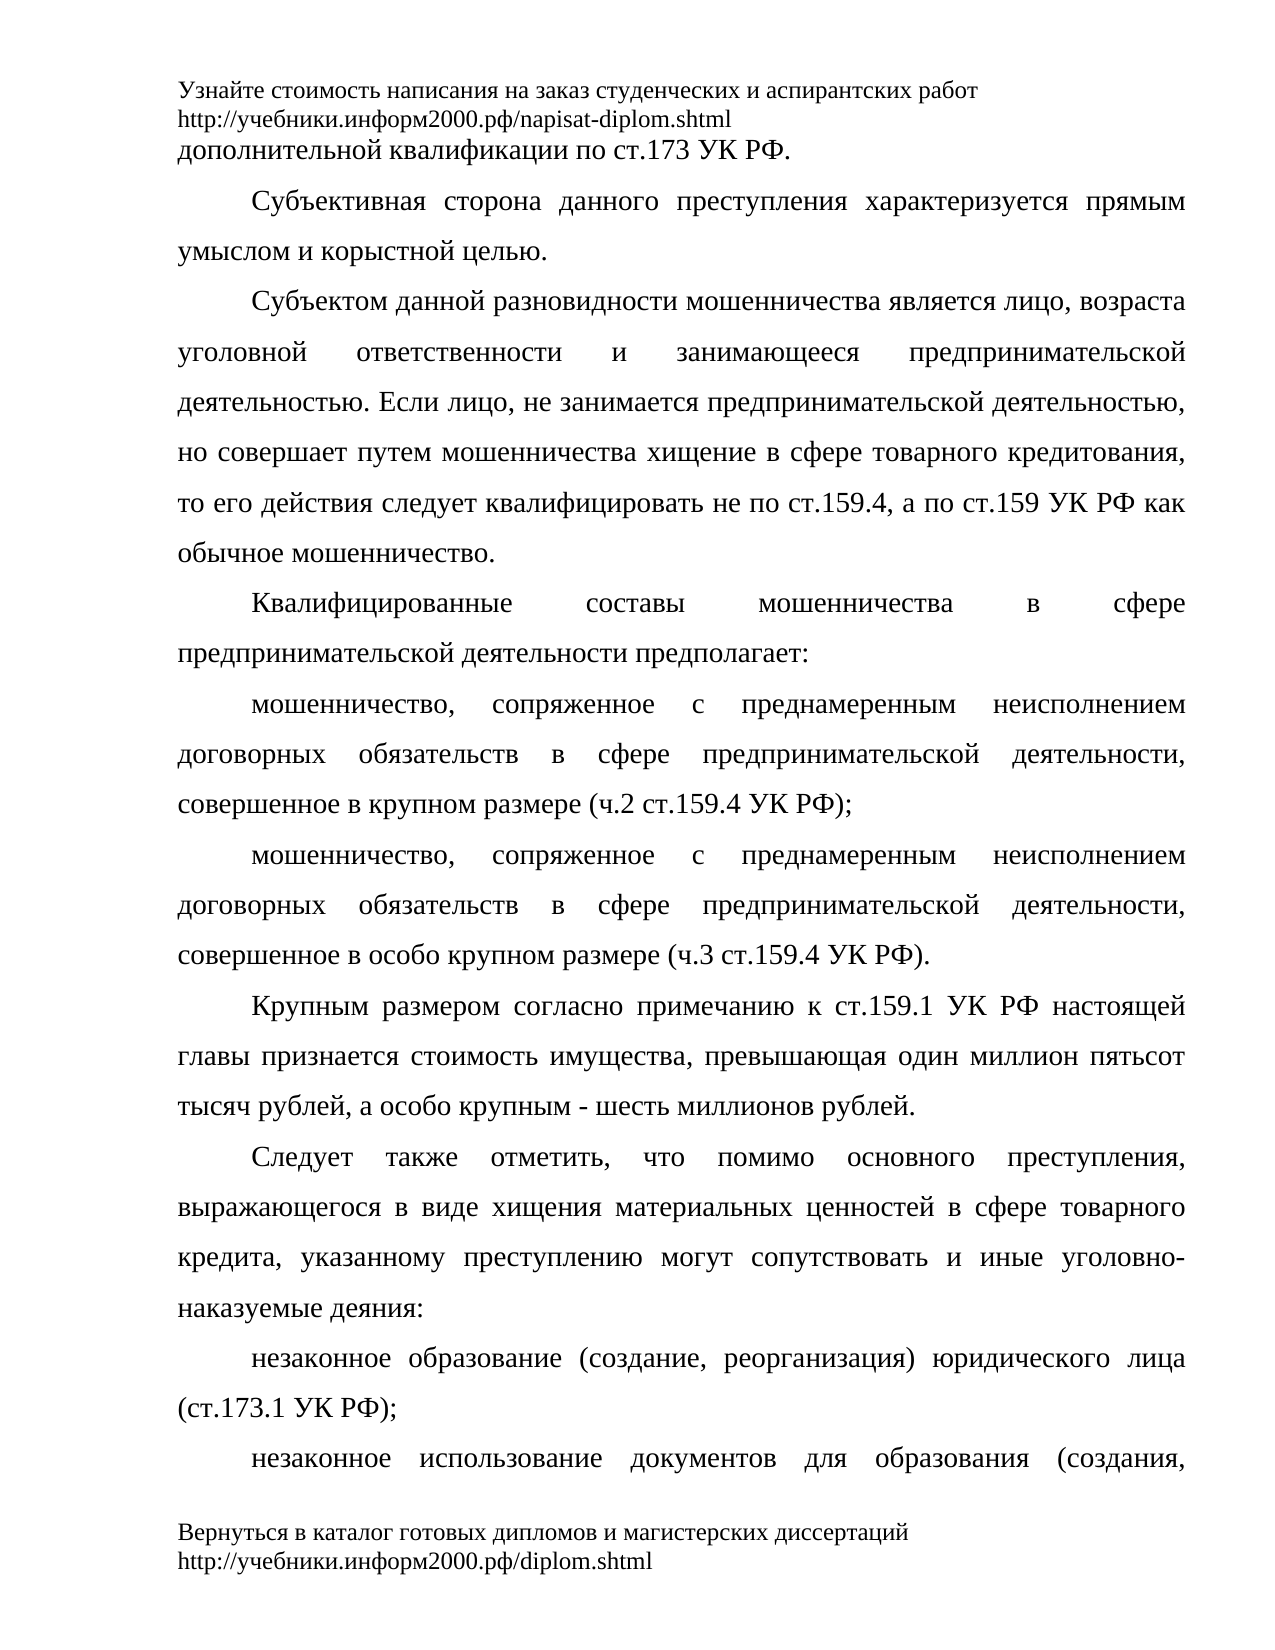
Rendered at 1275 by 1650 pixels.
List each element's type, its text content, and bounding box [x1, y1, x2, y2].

text Следует также отметить, что помимо основного преступления, выражающегося в виде хищения материальных ценностей в сфере товарного кредита, указанному преступлению могут сопутствовать и иные уголовно-наказуемые деяния: [177, 1139, 1186, 1323]
text Квалифицированные составы мошенничества в сфере предпринимательской деятельности предполагает: [177, 585, 1186, 669]
text незаконное образование (создание, реорганизация) юридического лица (ст.173.1 УК РФ); [177, 1340, 1186, 1424]
text мошенничество, сопряженное с преднамеренным неисполнением договорных обязательств в сфере предпринимательской деятельности, совершенное в крупном размере (ч.2 ст.159.4 УК РФ); [177, 686, 1186, 820]
text Субъектом данной разновидности мошенничества является лицо, возраста уголовной ответственности и занимающееся предпринимательской деятельностью. Если лицо, не занимается предпринимательской деятельностью, но совершает путем мошенничества хищение в сфере товарного кредитования, то его действия следует квалифицировать не по ст.159.4, а по ст.159 УК РФ как обычное мошенничество. [177, 283, 1186, 568]
text Крупным размером согласно примечанию к ст.159.1 УК РФ настоящей главы признается стоимость имущества, превышающая один миллион пятьсот тысяч рублей, а особо крупным - шесть миллионов рублей. [177, 988, 1186, 1122]
text мошенничество, сопряженное с преднамеренным неисполнением договорных обязательств в сфере предпринимательской деятельности, совершенное в особо крупном размере (ч.3 ст.159.4 УК РФ). [177, 837, 1186, 971]
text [177, 132, 1186, 166]
text Субъективная сторона данного преступления характеризуется прямым умыслом и корыстной целью. [177, 183, 1186, 267]
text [177, 1441, 1186, 1474]
